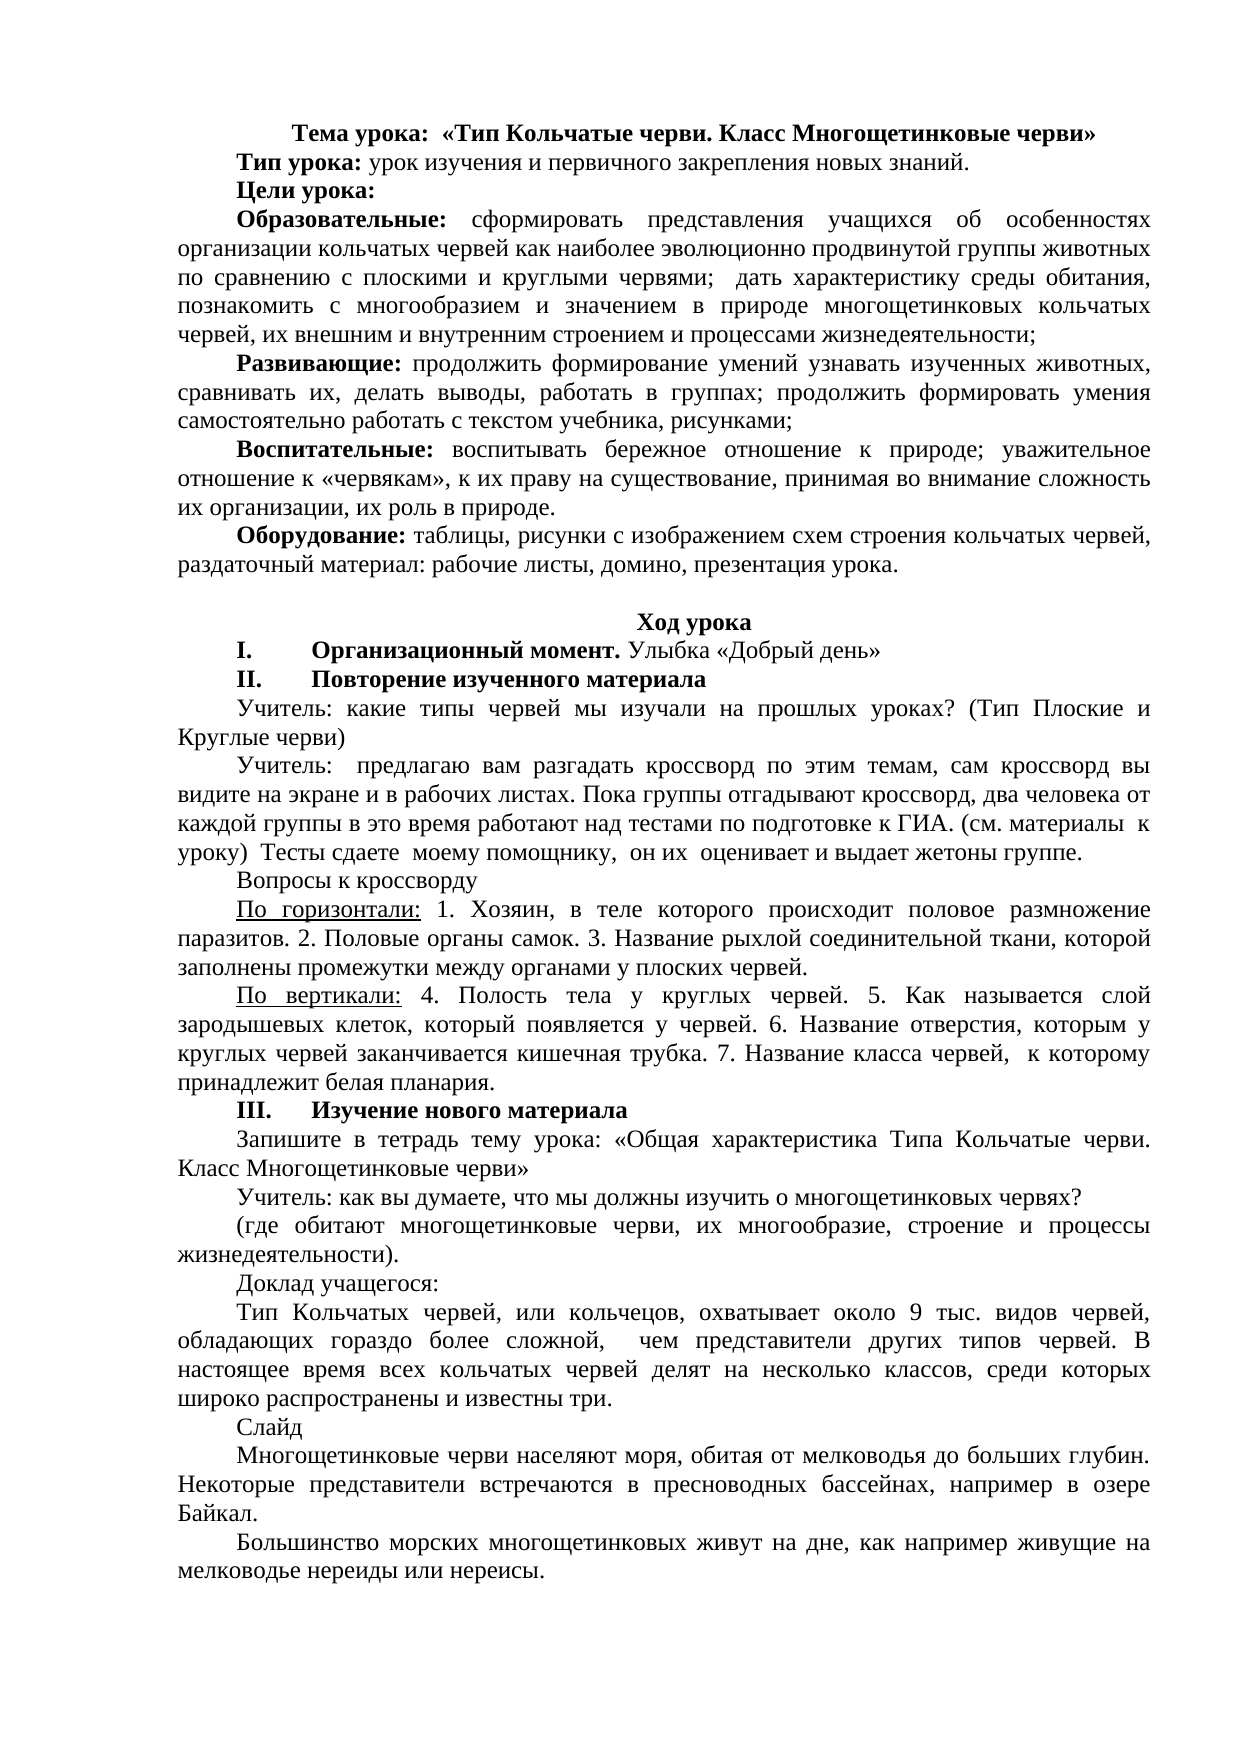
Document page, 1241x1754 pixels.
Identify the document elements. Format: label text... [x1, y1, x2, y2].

text По вертикали: 4. Полость тела у круглых червей. 5. Как называется слой зародышевых клеток, который появляется у червей. 6. Название отверстия, которым у круглых червей заканчивается кишечная трубка. 7. Название класса червей, к которому принадлежит белая планария. [177, 981, 1152, 1096]
text Запишите в тетрадь тему урока: «Общая характеристика Типа Кольчатые черви. Класс Многощетинковые черви» [177, 1124, 1152, 1182]
text Цели урока: [177, 176, 1152, 204]
text (где обитают многощетинковые черви, их многообразие, строение и процессы жизнедеятельности). [177, 1211, 1152, 1268]
text Ход урока [177, 607, 1152, 636]
text Учитель: какие типы червей мы изучали на прошлых уроках? (Тип Плоские и Круглые черви) [177, 693, 1152, 751]
list Организационный момент. Улыбка «Добрый день» [236, 636, 1152, 664]
text Воспитательные: воспитывать бережное отношение к природе; уважительное отношение к «червякам», к их праву на существование, принимая во внимание сложность их организации, их роль в природе. [177, 434, 1152, 521]
text Большинство морских многощетинковых живут на дне, как например живущие на мелководье нереиды или нереисы. [177, 1527, 1152, 1584]
text Оборудование: таблицы, рисунки с изображением схем строения кольчатых червей, раздаточный материал: рабочие листы, домино, презентация урока. [177, 521, 1152, 578]
text Развивающие: продолжить формирование умений узнавать изученных животных, сравнивать их, делать выводы, работать в группах; продолжить формировать умения самостоятельно работать с текстом учебника, рисунками; [177, 348, 1152, 434]
text Слайд [177, 1412, 1152, 1441]
text По горизонтали: 1. Хозяин, в теле которого происходит половое размножение паразитов. 2. Половые органы самок. 3. Название рыхлой соединительной ткани, которой заполнены промежутки между органами у плоских червей. [177, 894, 1152, 981]
text Учитель: предлагаю вам разгадать кроссворд по этим темам, сам кроссворд вы видите на экране и в рабочих листах. Пока группы отгадывают кроссворд, два человека от каждой группы в это время работают над тестами по подготовке к ГИА. (см. материалы к уроку) Тесты сдаете моему помощнику, он их оценивает и выдает жетоны группе. [177, 751, 1152, 866]
text Вопросы к кроссворду [177, 866, 1152, 894]
text Доклад учащегося: [177, 1268, 1152, 1297]
text Образовательные: сформировать представления учащихся об особенностях организации кольчатых червей как наиболее эволюционно продвинутой группы животных по сравнению с плоскими и круглыми червями; дать характеристику среды обитания, познакомить с многообразием и значением в природе многощетинковых кольчатых червей, их внешним и внутренним строением и процессами жизнедеятельности; [177, 204, 1152, 348]
list Повторение изученного материала [236, 664, 1152, 693]
list Изучение нового материала [236, 1096, 1152, 1124]
text Тема урока: «Тип Кольчатые черви. Класс Многощетинковые черви» [177, 118, 1152, 147]
text Многощетинковые черви населяют моря, обитая от мелководья до больших глубин. Некоторые представители встречаются в пресноводных бассейнах, например в озере Байкал. [177, 1441, 1152, 1527]
text Тип урока: урок изучения и первичного закрепления новых знаний. [177, 147, 1152, 176]
text Учитель: как вы думаете, что мы должны изучить о многощетинковых червях? [177, 1182, 1152, 1211]
text Тип Кольчатых червей, или кольчецов, охватывает около 9 тыс. видов червей, обладающих гораздо более сложной, чем представители других типов червей. В настоящее время всех кольчатых червей делят на несколько классов, среди которых широко распространены и известны три. [177, 1297, 1152, 1412]
